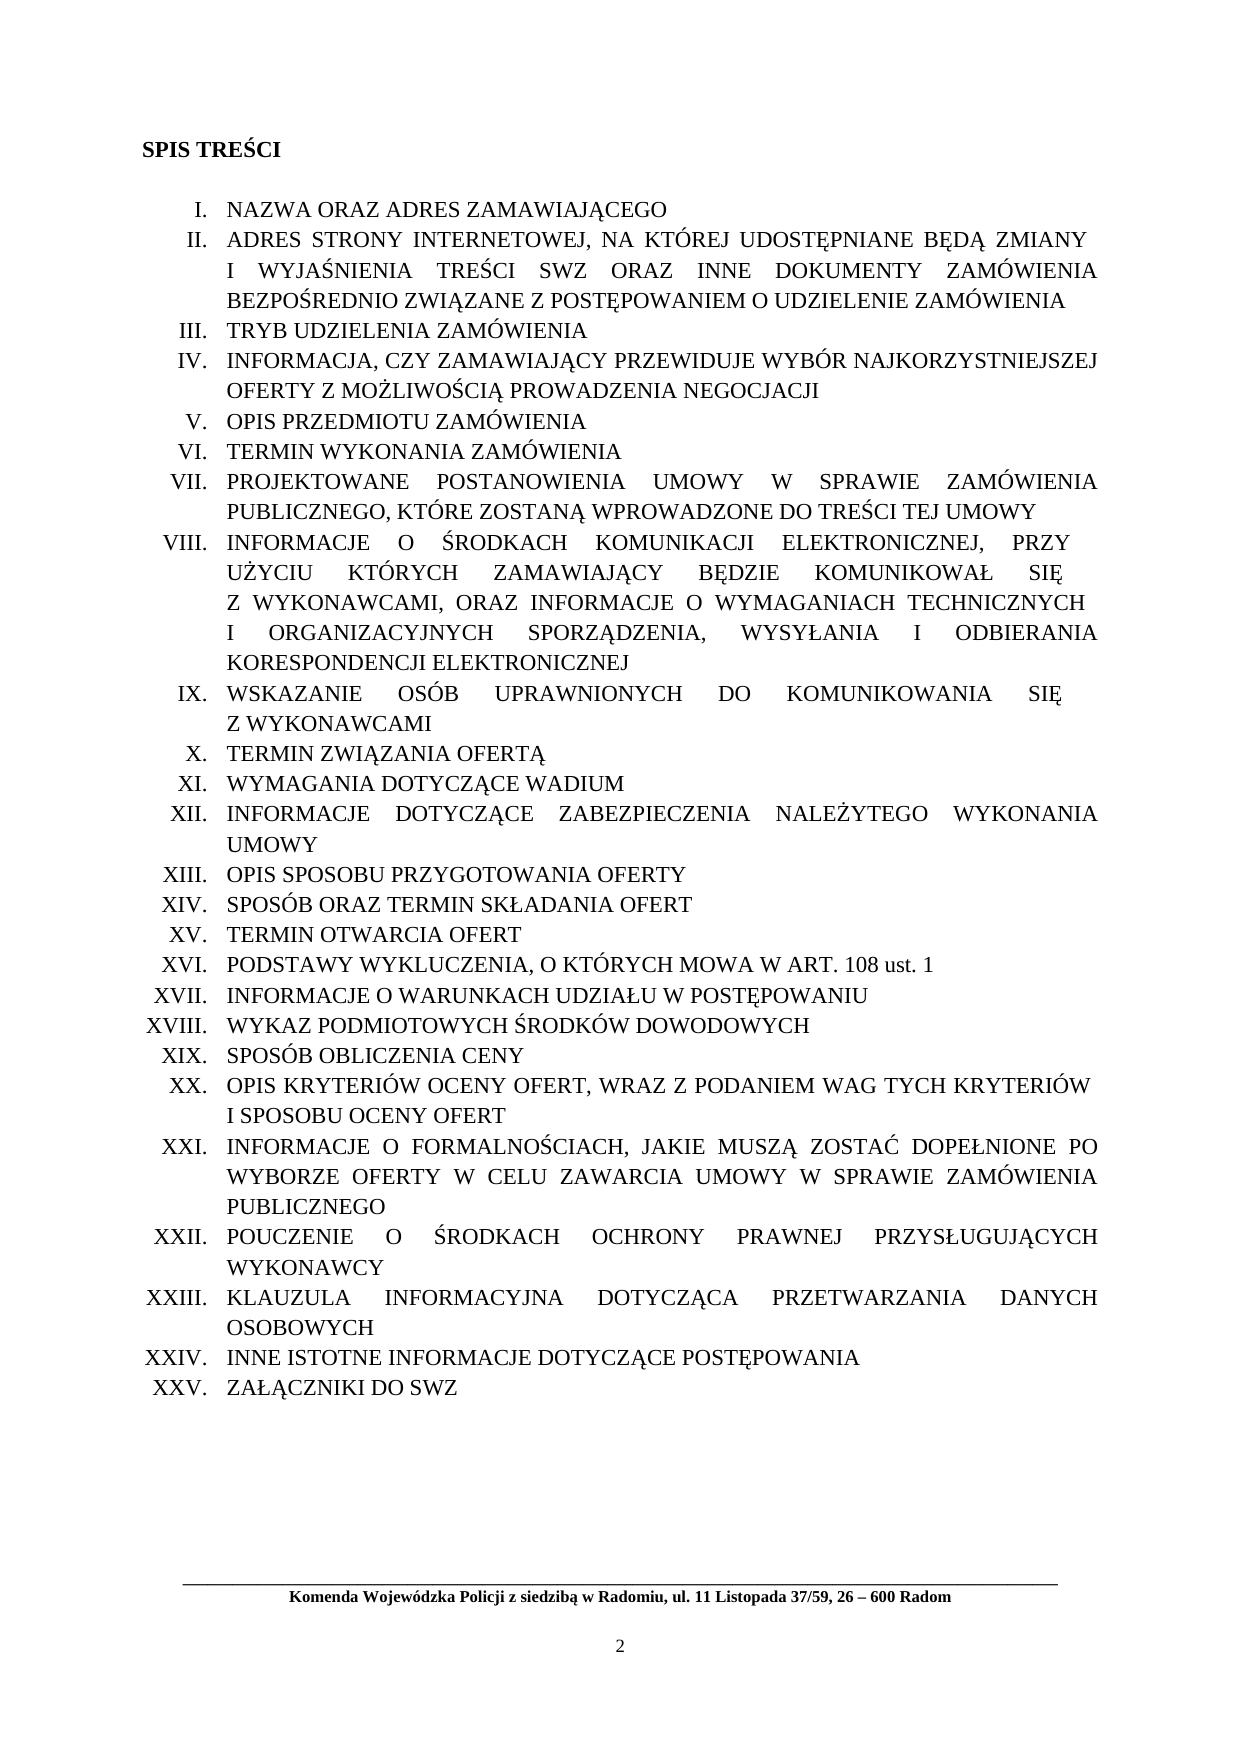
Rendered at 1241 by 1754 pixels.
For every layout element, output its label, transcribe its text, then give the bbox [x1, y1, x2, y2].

list POUCZENIE O ŚRODKACH OCHRONY PRAWNEJ PRZYSŁUGUJĄCYCH WYKONAWCY [207, 1223, 1098, 1280]
list TERMIN ZWIĄZANIA OFERTĄ [207, 740, 1098, 766]
list TERMIN OTWARCIA OFERT [207, 921, 1098, 948]
text SPIS TREŚCI [142, 136, 1098, 162]
list PODSTAWY WYKLUCZENIA, O KTÓRYCH MOWA W ART. 108 ust. 1 [207, 951, 1098, 978]
list WYKAZ PODMIOTOWYCH ŚRODKÓW DOWODOWYCH [207, 1012, 1098, 1038]
list OPIS PRZEDMIOTU ZAMÓWIENIA [207, 408, 1098, 434]
list SPOSÓB ORAZ TERMIN SKŁADANIA OFERT [207, 891, 1098, 917]
list OPIS KRYTERIÓW OCENY OFERT, WRAZ Z PODANIEM WAG TYCH KRYTERIÓW I SPOSOBU OCENY OFERT [207, 1072, 1098, 1129]
list PROJEKTOWANE POSTANOWIENIA UMOWY W SPRAWIE ZAMÓWIENIA PUBLICZNEGO, KTÓRE ZOSTANĄ WPROWADZONE DO TREŚCI TEJ UMOWY [207, 468, 1098, 525]
list OPIS SPOSOBU PRZYGOTOWANIA OFERTY [207, 861, 1098, 887]
list INFORMACJE DOTYCZĄCE ZABEZPIECZENIA NALEŻYTEGO WYKONANIA UMOWY [207, 800, 1098, 857]
list KLAUZULA INFORMACYJNA DOTYCZĄCA PRZETWARZANIA DANYCH OSOBOWYCH [207, 1284, 1098, 1340]
list ZAŁĄCZNIKI DO SWZ [207, 1374, 1098, 1401]
list INNE ISTOTNE INFORMACJE DOTYCZĄCE POSTĘPOWANIA [207, 1344, 1098, 1371]
list WSKAZANIE OSÓB UPRAWNIONYCH DO KOMUNIKOWANIA SIĘ Z WYKONAWCAMI [207, 679, 1098, 736]
list INFORMACJE O WARUNKACH UDZIAŁU W POSTĘPOWANIU [207, 982, 1098, 1008]
list TERMIN WYKONANIA ZAMÓWIENIA [207, 438, 1098, 464]
list NAZWA ORAZ ADRES ZAMAWIAJĄCEGO [207, 196, 1098, 223]
list INFORMACJA, CZY ZAMAWIAJĄCY PRZEWIDUJE WYBÓR NAJKORZYSTNIEJSZEJ OFERTY Z MOŻLIWOŚCIĄ PROWADZENIA NEGOCJACJI [207, 347, 1098, 404]
list SPOSÓB OBLICZENIA CENY [207, 1042, 1098, 1068]
list WYMAGANIA DOTYCZĄCE WADIUM [207, 770, 1098, 797]
list INFORMACJE O FORMALNOŚCIACH, JAKIE MUSZĄ ZOSTAĆ DOPEŁNIONE PO WYBORZE OFERTY W CELU ZAWARCIA UMOWY W SPRAWIE ZAMÓWIENIA PUBLICZNEGO [207, 1133, 1098, 1219]
list ADRES STRONY INTERNETOWEJ, NA KTÓREJ UDOSTĘPNIANE BĘDĄ ZMIANY I WYJAŚNIENIA TREŚCI SWZ ORAZ INNE DOKUMENTY ZAMÓWIENIA BEZPOŚREDNIO ZWIĄZANE Z POSTĘPOWANIEM O UDZIELENIE ZAMÓWIENIA [207, 226, 1098, 313]
list INFORMACJE O ŚRODKACH KOMUNIKACJI ELEKTRONICZNEJ, PRZY UŻYCIU KTÓRYCH ZAMAWIAJĄCY BĘDZIE KOMUNIKOWAŁ SIĘ Z WYKONAWCAMI, ORAZ INFORMACJE O WYMAGANIACH TECHNICZNYCH I ORGANIZACYJNYCH SPORZĄDZENIA, WYSYŁANIA I ODBIERANIA KORESPONDENCJI ELEKTRONICZNEJ [207, 528, 1098, 676]
list TRYB UDZIELENIA ZAMÓWIENIA [207, 317, 1098, 343]
